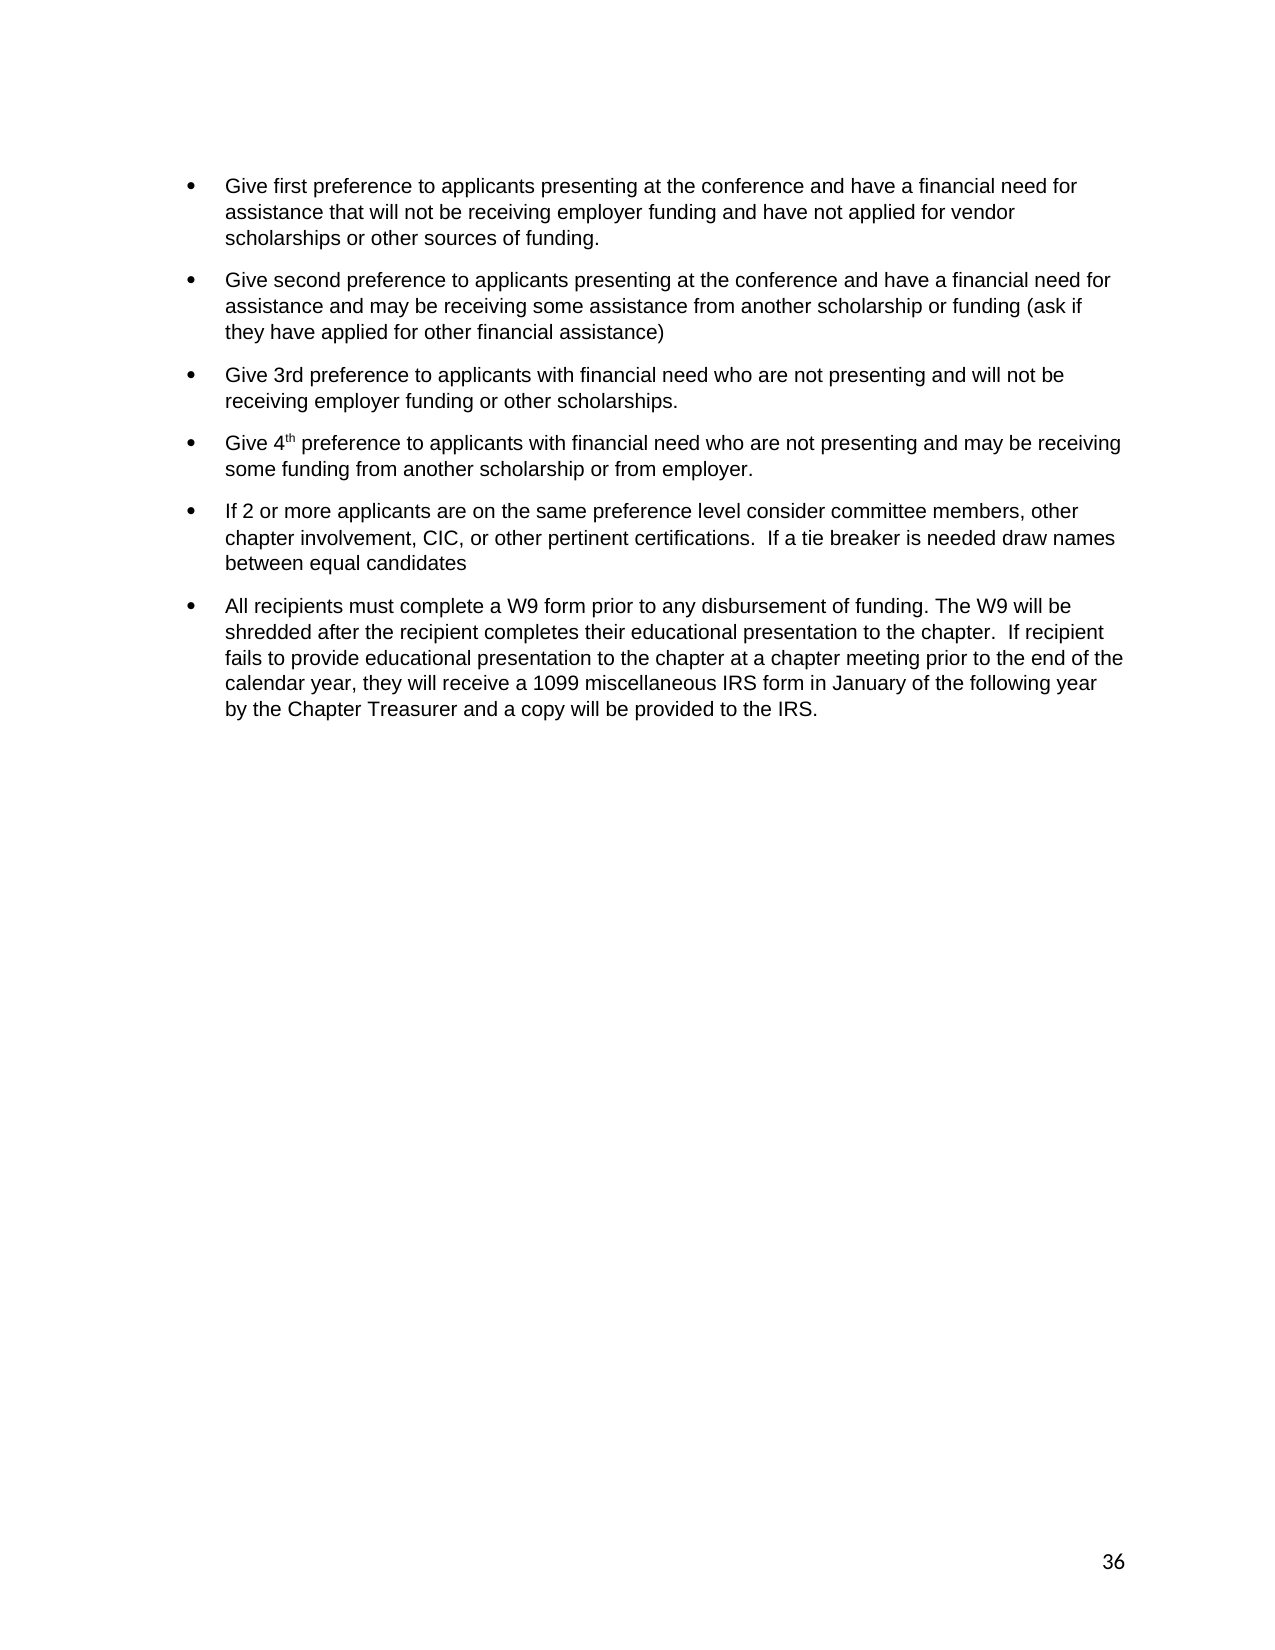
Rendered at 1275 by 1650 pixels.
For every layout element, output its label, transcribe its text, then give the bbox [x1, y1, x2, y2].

list Give 3rd preference to applicants with financial need who are not presenting and will not be receiving employer funding or other scholarships. [187, 362, 1125, 412]
list All recipients must complete a W9 form prior to any disbursement of funding. The W9 will be shredded after the recipient completes their educational presentation to the chapter. If recipient fails to provide educational presentation to the chapter at a chapter meeting prior to the end of the calendar year, they will receive a 1099 miscellaneous IRS form in January of the following year by the Chapter Treasurer and a copy will be provided to the IRS. [187, 594, 1125, 721]
list Give 4th preference to applicants with financial need who are not presenting and may be receiving some funding from another scholarship or from employer. [187, 431, 1125, 481]
list If 2 or more applicants are on the same preference level consider committee members, other chapter involvement, CIC, or other pertinent certifications. If a tie breaker is needed draw names between equal candidates [187, 499, 1125, 575]
list Give first preference to applicants presenting at the conference and have a financial need for assistance that will not be receiving employer funding and have not applied for vendor scholarships or other sources of funding. [187, 174, 1125, 250]
list Give second preference to applicants presenting at the conference and have a financial need for assistance and may be receiving some assistance from another scholarship or funding (ask if they have applied for other financial assistance) [187, 268, 1125, 344]
